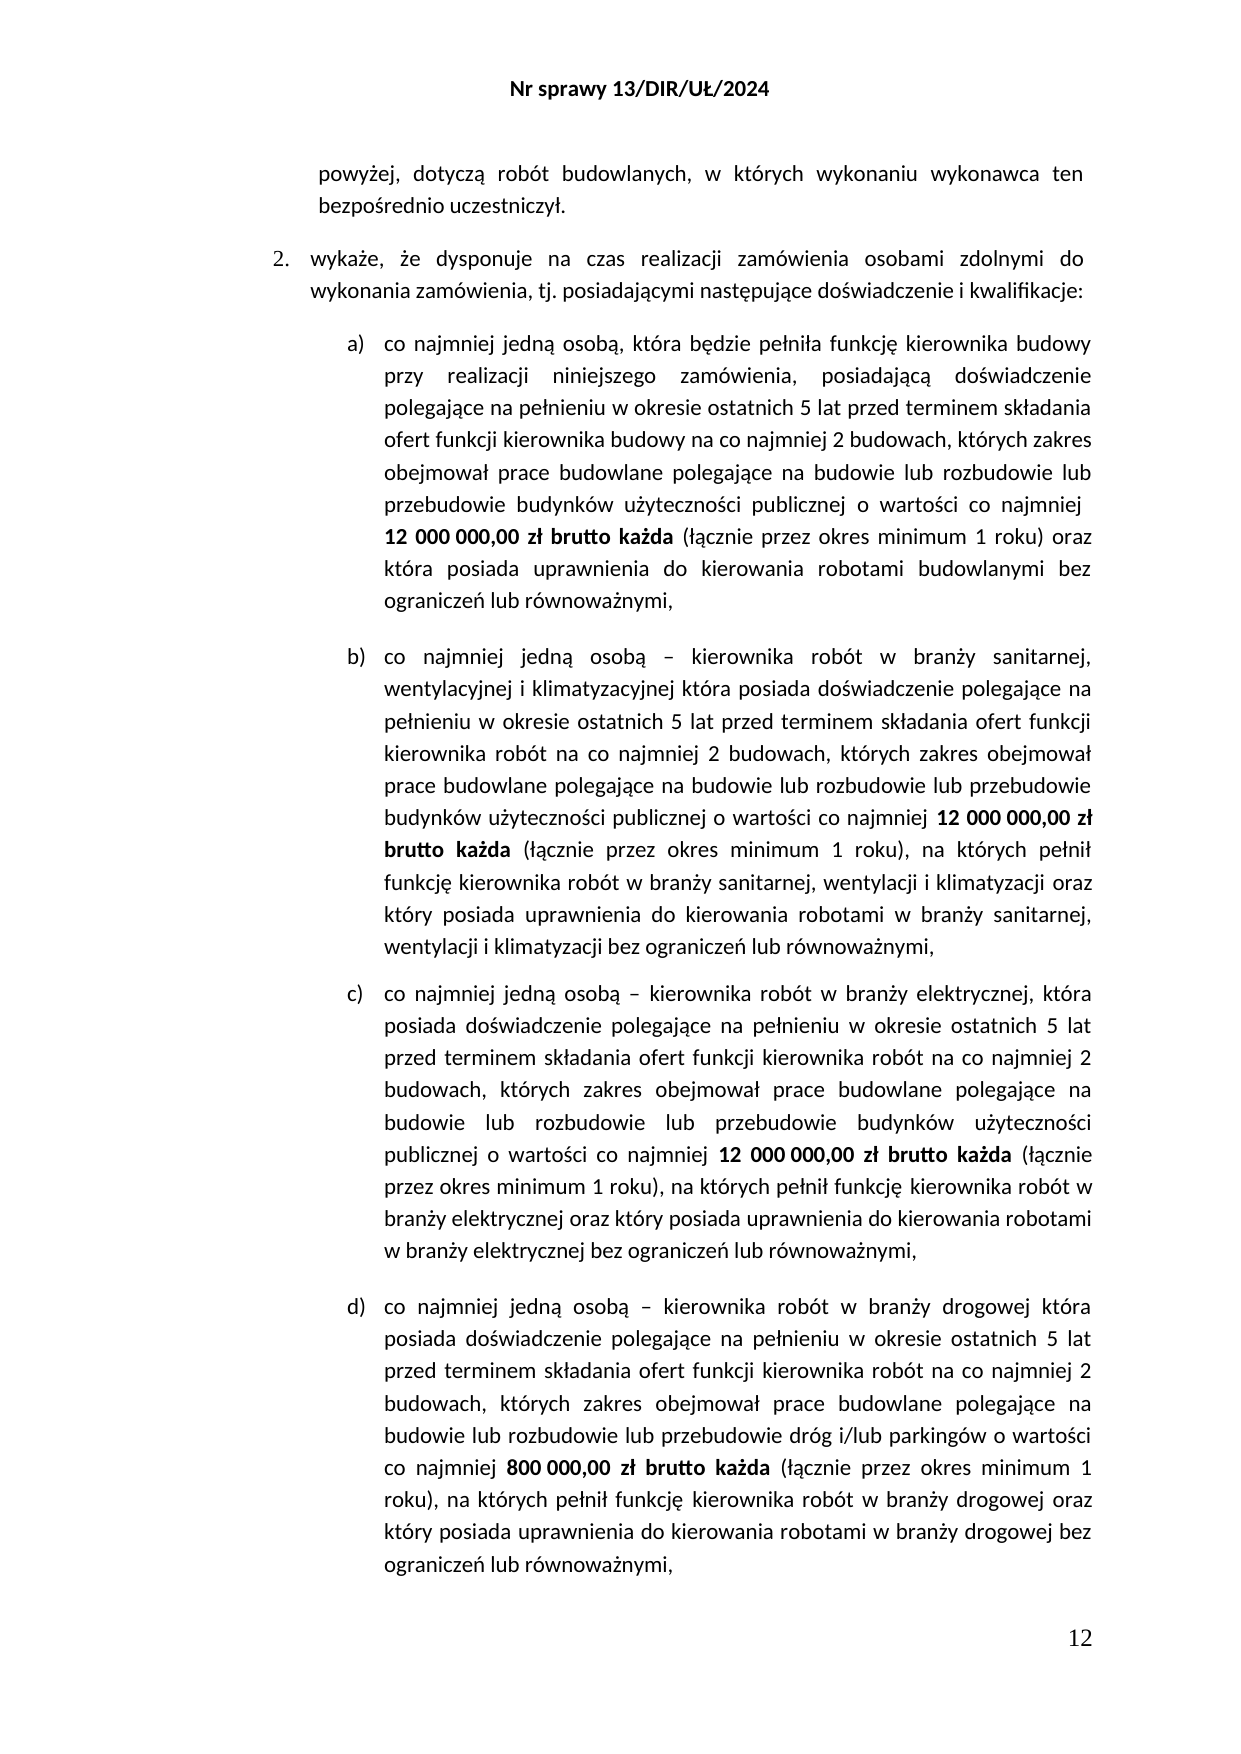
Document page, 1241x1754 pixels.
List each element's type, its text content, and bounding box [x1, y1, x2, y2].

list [318, 159, 1085, 219]
list wykaże, że dysponuje na czas realizacji zamówienia osobami zdolnymi do wykonania zamówienia, tj. posiadającymi następujące doświadczenie i kwalifikacje: [273, 244, 1085, 304]
list co najmniej jedną osobą – kierownika robót w branży drogowej która posiada doświadczenie polegające na pełnieniu w okresie ostatnich 5 lat przed terminem składania ofert funkcji kierownika robót na co najmniej 2 budowach, których zakres obejmował prace budowlane polegające na budowie lub rozbudowie lub przebudowie dróg i/lub parkingów o wartości co najmniej 800 000,00 zł brutto każda (łącznie przez okres minimum 1 roku), na których pełnił funkcję kierownika robót w branży drogowej oraz który posiada uprawnienia do kierowania robotami w branży drogowej bez ograniczeń lub równoważnymi, [347, 1292, 1092, 1578]
list co najmniej jedną osobą – kierownika robót w branży elektrycznej, która posiada doświadczenie polegające na pełnieniu w okresie ostatnich 5 lat przed terminem składania ofert funkcji kierownika robót na co najmniej 2 budowach, których zakres obejmował prace budowlane polegające na budowie lub rozbudowie lub przebudowie budynków użyteczności publicznej o wartości co najmniej 12 000 000,00 zł brutto każda (łącznie przez okres minimum 1 roku), na których pełnił funkcję kierownika robót w branży elektrycznej oraz który posiada uprawnienia do kierowania robotami w branży elektrycznej bez ograniczeń lub równoważnymi, [347, 979, 1092, 1264]
list co najmniej jedną osobą, która będzie pełniła funkcję kierownika budowy przy realizacji niniejszego zamówienia, posiadającą doświadczenie polegające na pełnieniu w okresie ostatnich 5 lat przed terminem składania ofert funkcji kierownika budowy na co najmniej 2 budowach, których zakres obejmował prace budowlane polegające na budowie lub rozbudowie lub przebudowie budynków użyteczności publicznej o wartości co najmniej 12 000 000,00 zł brutto każda (łącznie przez okres minimum 1 roku) oraz która posiada uprawnienia do kierowania robotami budowlanymi bez ograniczeń lub równoważnymi, [347, 329, 1092, 614]
list co najmniej jedną osobą – kierownika robót w branży sanitarnej, wentylacyjnej i klimatyzacyjnej która posiada doświadczenie polegające na pełnieniu w okresie ostatnich 5 lat przed terminem składania ofert funkcji kierownika robót na co najmniej 2 budowach, których zakres obejmował prace budowlane polegające na budowie lub rozbudowie lub przebudowie budynków użyteczności publicznej o wartości co najmniej 12 000 000,00 zł brutto każda (łącznie przez okres minimum 1 roku), na których pełnił funkcję kierownika robót w branży sanitarnej, wentylacji i klimatyzacji oraz który posiada uprawnienia do kierowania robotami w branży sanitarnej, wentylacji i klimatyzacji bez ograniczeń lub równoważnymi, [347, 642, 1092, 960]
